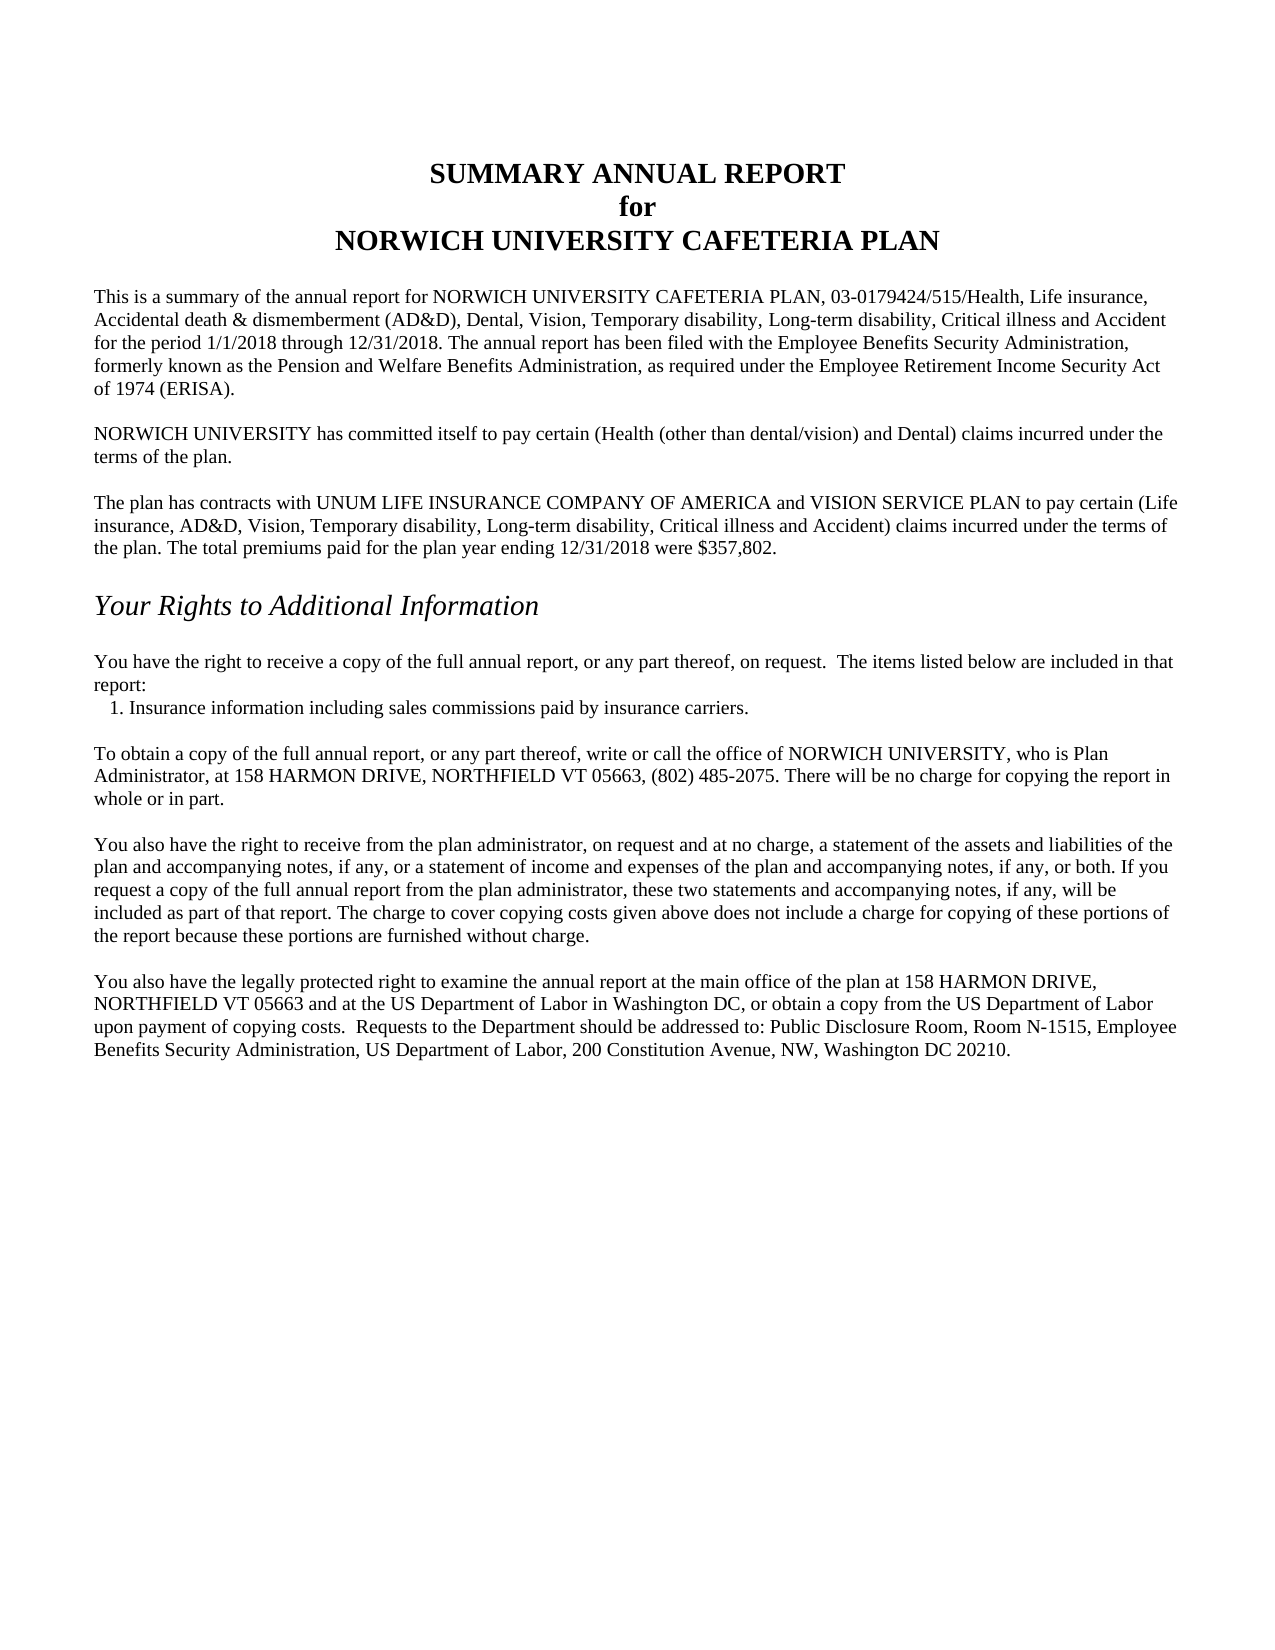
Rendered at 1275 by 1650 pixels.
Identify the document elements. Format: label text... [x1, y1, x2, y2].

text for [94, 189, 1181, 223]
text NORWICH UNIVERSITY CAFETERIA PLAN [94, 223, 1181, 257]
text Your Rights to Additional Information [94, 588, 1181, 621]
text You also have the right to receive from the plan administrator, on request and at no charge, a statement of the assets and liabilities of the plan and accompanying notes, if any, or a statement of income and expenses of the plan and accompanying notes, if any, or both. If you request a copy of the full annual report from the plan administrator, these two statements and accompanying notes, if any, will be included as part of that report. The charge to cover copying costs given above does not include a charge for copying of these portions of the report because these portions are furnished without charge. [94, 833, 1181, 947]
text NORWICH UNIVERSITY has committed itself to pay certain (Health (other than dental/vision) and Dental) claims incurred under the terms of the plan. [94, 422, 1181, 468]
text You have the right to receive a copy of the full annual report, or any part thereof, on request. The items listed below are included in that report: [94, 650, 1181, 696]
text The plan has contracts with UNUM LIFE INSURANCE COMPANY OF AMERICA and VISION SERVICE PLAN to pay certain (Life insurance, AD&D, Vision, Temporary disability, Long-term disability, Critical illness and Accident) claims incurred under the terms of the plan. The total premiums paid for the plan year ending 12/31/2018 were $357,802. [94, 491, 1181, 559]
text 1. Insurance information including sales commissions paid by insurance carriers. [104, 696, 1181, 719]
text SUMMARY ANNUAL REPORT [94, 156, 1181, 189]
text This is a summary of the annual report for NORWICH UNIVERSITY CAFETERIA PLAN, 03-0179424/515/Health, Life insurance, Accidental death & dismemberment (AD&D), Dental, Vision, Temporary disability, Long-term disability, Critical illness and Accident for the period 1/1/2018 through 12/31/2018. The annual report has been filed with the Employee Benefits Security Administration, formerly known as the Pension and Welfare Benefits Administration, as required under the Employee Retirement Income Security Act of 1974 (ERISA). [94, 285, 1181, 399]
text You also have the legally protected right to examine the annual report at the main office of the plan at 158 HARMON DRIVE, NORTHFIELD VT 05663 and at the US Department of Labor in Washington DC, or obtain a copy from the US Department of Labor upon payment of copying costs. Requests to the Department should be addressed to: Public Disclosure Room, Room N-1515, Employee Benefits Security Administration, US Department of Labor, 200 Constitution Avenue, NW, Washington DC 20210. [94, 969, 1181, 1061]
text To obtain a copy of the full annual report, or any part thereof, write or call the office of NORWICH UNIVERSITY, who is Plan Administrator, at 158 HARMON DRIVE, NORTHFIELD VT 05663, (802) 485-2075. There will be no charge for copying the report in whole or in part. [94, 741, 1181, 810]
